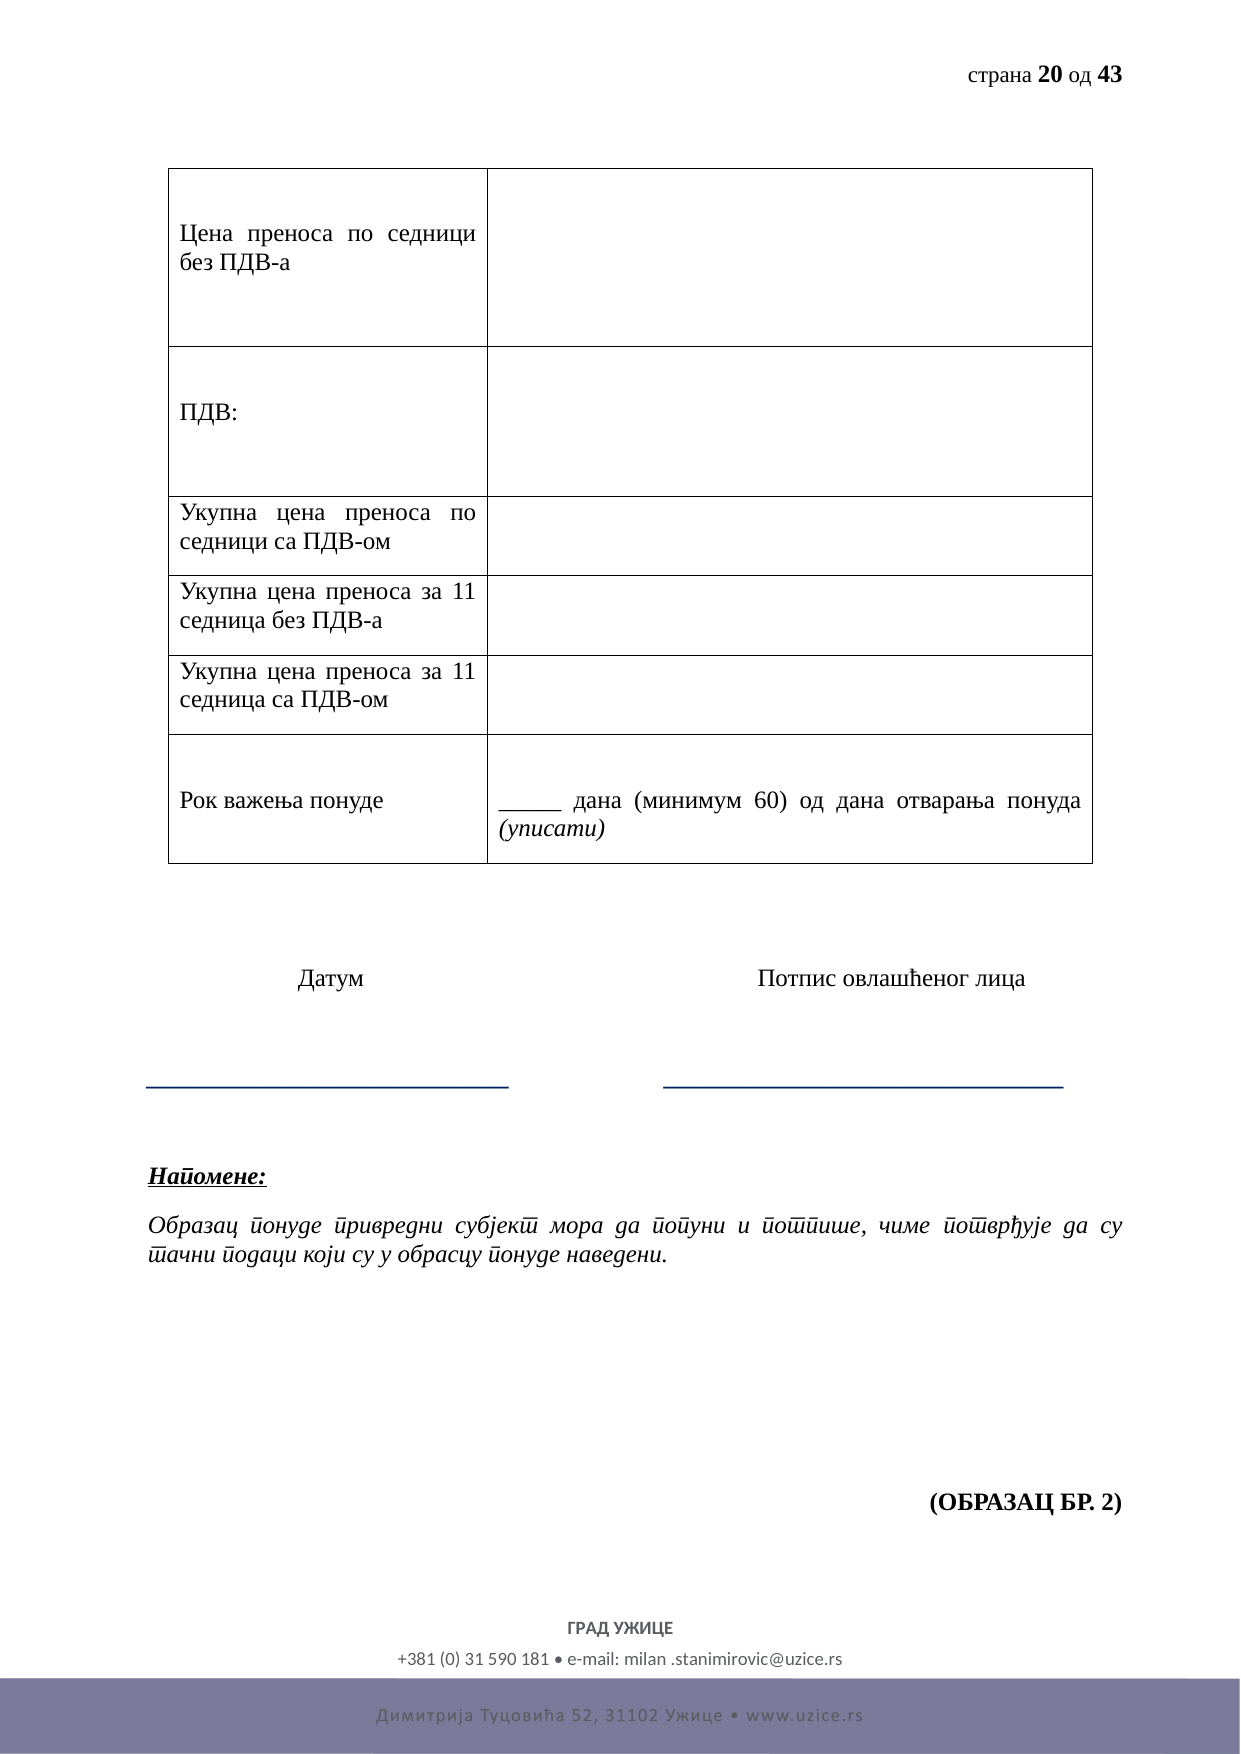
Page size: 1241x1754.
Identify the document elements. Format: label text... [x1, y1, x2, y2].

table_cell Укупна цена преноса по седници са ПДВ-ом [169, 497, 487, 575]
table_cell [488, 576, 1092, 655]
text _____________________________ ________________________________ [148, 1062, 1122, 1091]
text Образац понуде привредни субјект мора да попуни и потпише, чиме потврђује да су тачни подаци који су у обрасцу понуде наведени. [148, 1211, 1122, 1268]
text (ОБРАЗАЦ БР. 2) [148, 1487, 1122, 1516]
table_cell _____ дана (минимум 60) од дана отварања понуда (уписати) [488, 735, 1092, 863]
table_cell Укупна цена преноса за 11 седница са ПДВ-ом [169, 656, 487, 734]
table_cell [488, 347, 1092, 496]
table_cell Рок важења понуде [169, 735, 487, 863]
table_cell [488, 656, 1092, 734]
table_header [488, 169, 1092, 346]
table_cell [488, 497, 1092, 575]
table_cell ПДВ: [169, 347, 487, 496]
text Напомене: [148, 1161, 1122, 1190]
table_cell Укупна цена преноса за 11 седница без ПДВ-а [169, 576, 487, 655]
table_header Цена преноса по седници без ПДВ-а [169, 169, 487, 346]
text Датум Потпис овлашћеног лица [223, 963, 1122, 992]
picture [0, 1677, 1240, 1754]
